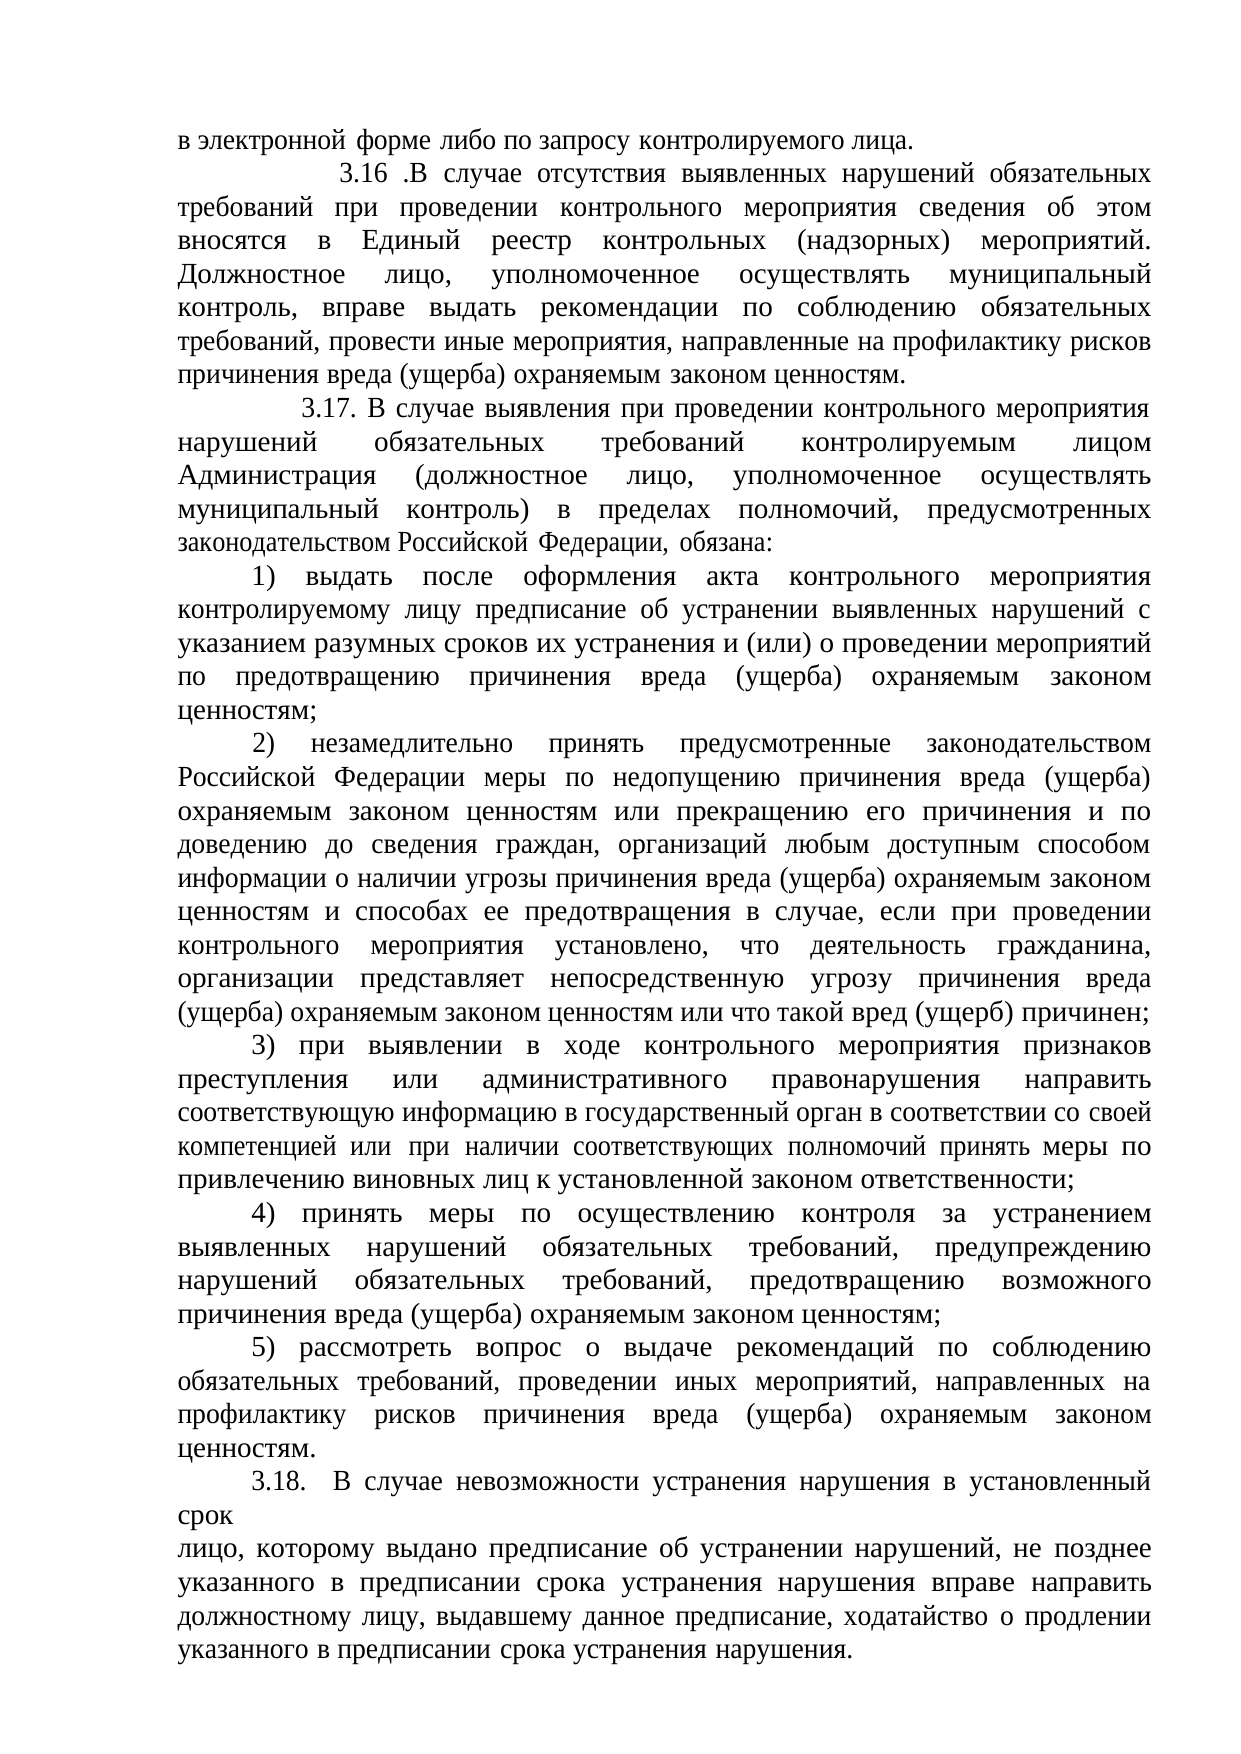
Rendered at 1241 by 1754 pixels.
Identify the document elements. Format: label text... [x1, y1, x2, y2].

text 1) выдать после оформления акта контрольного мероприятия контролируемому лицу предписание об устранении выявленных нарушений с указанием разумных сроков их устранения и (или) о проведении мероприятий по предотвращению причинения вреда (ущерба) охраняемым законом ценностям; [177, 558, 1152, 726]
text лицо, которому выдано предписание об устранении нарушений, не позднее указанного в предписании срока устранения нарушения вправе направить должностному лицу, выдавшему данное предписание, ходатайство о продлении указанного в предписании срока устранения нарушения. [177, 1531, 1152, 1665]
text 4) принять меры по осуществлению контроля за устранением выявленных нарушений обязательных требований, предупреждению нарушений обязательных требований, предотвращению возможного причинения вреда (ущерба) охраняемым законом ценностям; [177, 1195, 1152, 1329]
list 3.16 .В случае отсутствия выявленных нарушений обязательных требований при проведении контрольного мероприятия сведения об этом вносятся в Единый реестр контрольных (надзорных) мероприятий. Должностное лицо, уполномоченное осуществлять муниципальный контроль, вправе выдать рекомендации по соблюдению обязательных требований, провести иные мероприятия, направленные на профилактику рисков причинения вреда (ущерба) охраняемым законом ценностям. [177, 155, 1152, 390]
list 3.18. В случае невозможности устранения нарушения в установленный срок [177, 1463, 1152, 1531]
text 2) незамедлительно принять предусмотренные законодательством Российской Федерации меры по недопущению причинения вреда (ущерба) охраняемым законом ценностям или прекращению его причинения и по доведению до сведения граждан, организаций любым доступным способом информации о наличии угрозы причинения вреда (ущерба) охраняемым законом ценностям и способах ее предотвращения в случае, если при проведении контрольного мероприятия установлено, что деятельность гражданина, организации представляет непосредственную угрозу причинения вреда (ущерба) охраняемым законом ценностям или чтo такой вред (ущерб) причинен; [177, 726, 1152, 1027]
text 3.17. В случае выявления при проведении контрольного мероприятия нарушений обязательных требований контролируемым лицом Администрация (должностное лицо, уполномоченное осуществлять муниципальный контроль) в пределах полномочий, предусмотренных законодательством Российской Федерации, обязана: [177, 390, 1152, 558]
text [177, 122, 1152, 155]
text 3) при выявлении в ходе контрольного мероприятия признаков преступления или административного правонарушения направить соответствующую информацию в государственный орган в соответствии со своей компетенцией или при наличии соответствующих полномочий принять меры по привлечению виновных лиц к установленной законом ответственности; [177, 1027, 1152, 1195]
text 5) рассмотреть вопрос о выдаче рекомендаций по соблюдению обязательных требований, проведении иных мероприятий, направленных на профилактику рисков причинения вреда (ущерба) охраняемым законом ценностям. [177, 1329, 1152, 1463]
